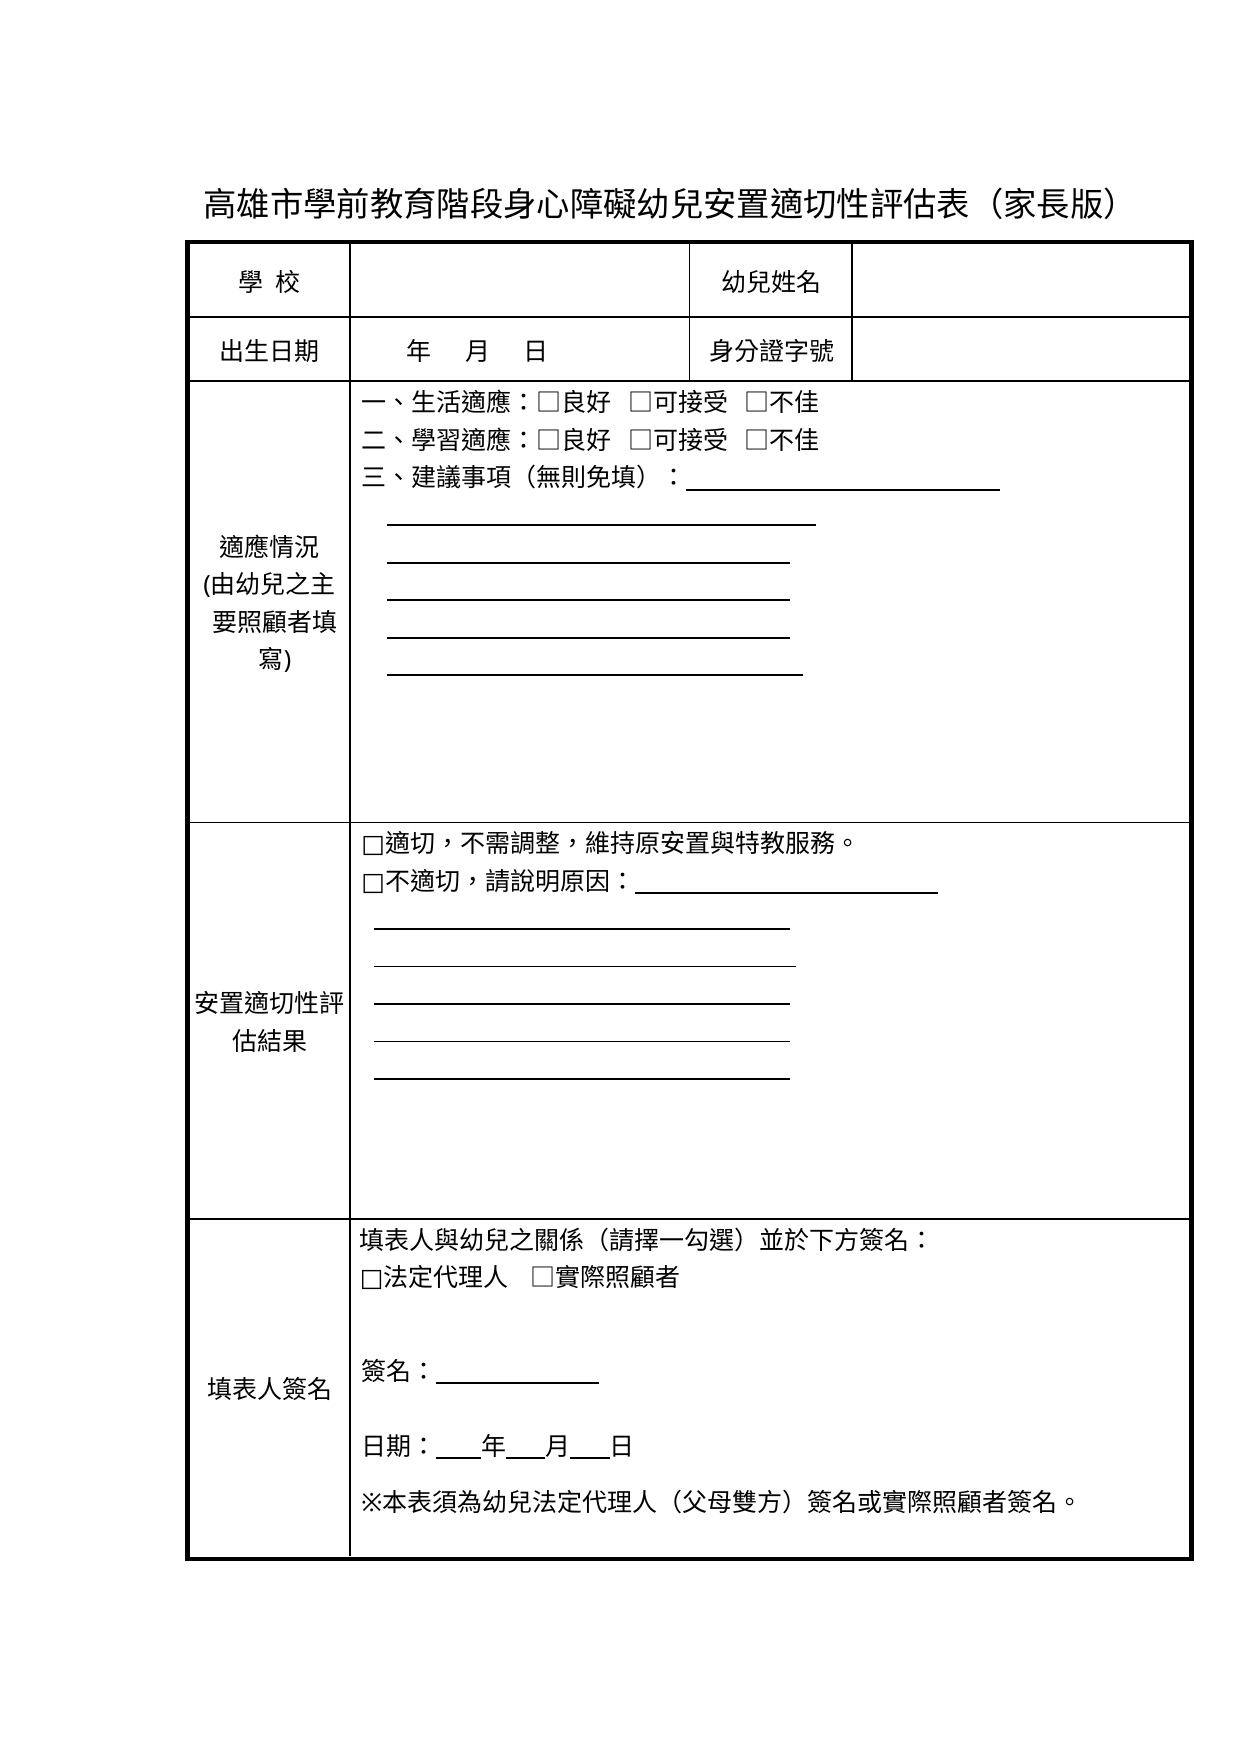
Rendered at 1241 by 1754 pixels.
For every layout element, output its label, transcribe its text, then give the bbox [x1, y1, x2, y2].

table_header [351, 244, 689, 316]
text 高雄市學前教育階段身心障礙幼兒安置適切性評估表（家長版） [158, 164, 1181, 239]
table_cell 填表人簽名 [190, 1220, 349, 1556]
table_cell 年 月 日 [351, 318, 689, 380]
table_cell [853, 318, 1189, 380]
table_cell 出生日期 [190, 318, 349, 380]
table_cell 安置適切性評估結果 [190, 823, 349, 1218]
table_cell 身分證字號 [690, 318, 851, 380]
table_cell □適切，不需調整，維持原安置與特教服務。 □不適切，請說明原因： [351, 823, 1189, 1218]
table_header [853, 244, 1189, 316]
table_cell 一、生活適應：□良好 □可接受 □不佳 二、學習適應：□良好 □可接受 □不佳 三、建議事項（無則免填）： [351, 382, 1189, 822]
table_cell 填表人與幼兒之關係（請擇一勾選）並於下方簽名： □法定代理人 □實際照顧者 簽名： 日期： 年 月 日 ※本表須為幼兒法定代理人（父母雙方）簽名或實際照顧者簽名。 [351, 1220, 1189, 1556]
table_header 學 校 [190, 244, 349, 316]
table_header 幼兒姓名 [690, 244, 851, 316]
table_cell 適應情況 (由幼兒之主要照顧者填寫) [190, 382, 349, 822]
